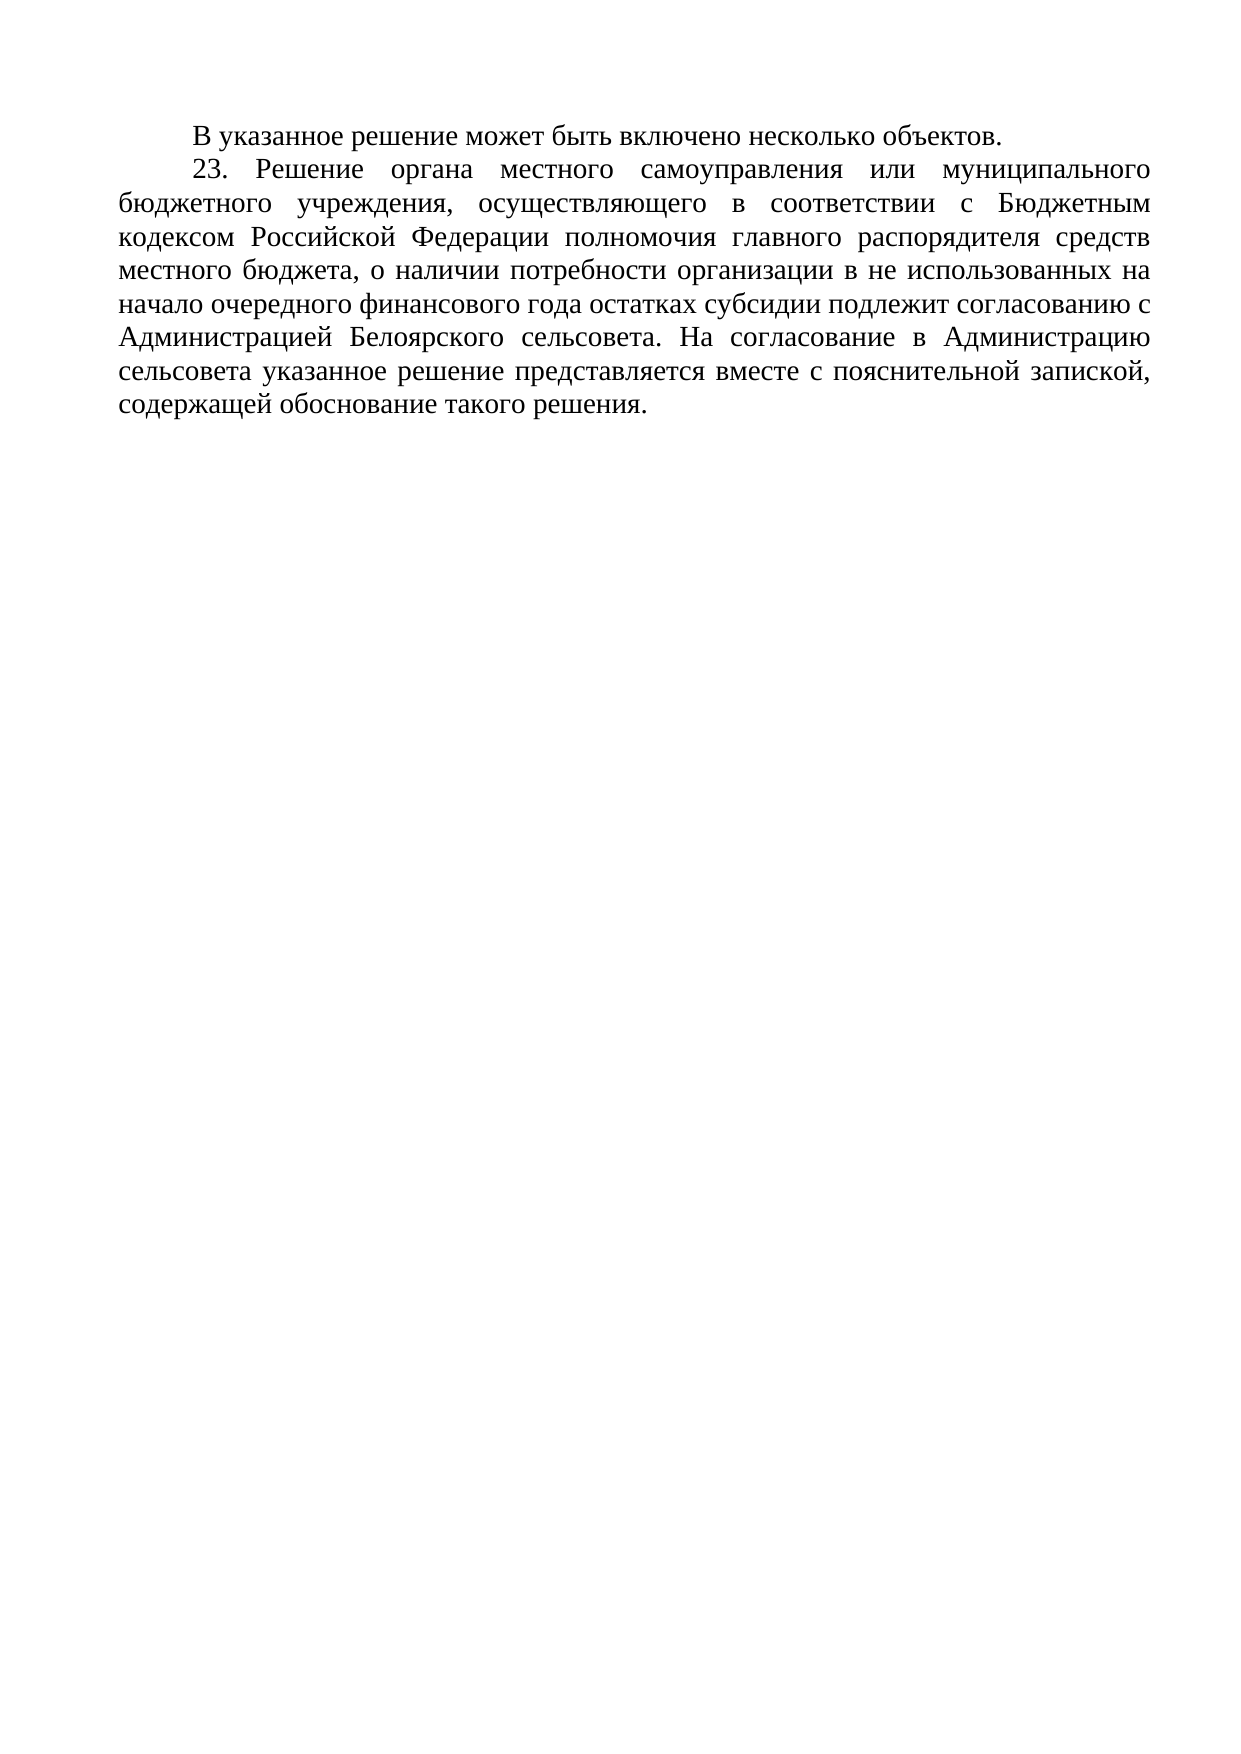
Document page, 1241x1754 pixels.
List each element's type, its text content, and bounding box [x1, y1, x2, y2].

text В указанное решение может быть включено несколько объектов. [118, 118, 1152, 152]
text 23. Решение органа местного самоуправления или муниципального бюджетного учреждения, осуществляющего в соответствии с Бюджетным кодексом Российской Федерации полномочия главного распорядителя средств местного бюджета, о наличии потребности организации в не использованных на начало очередного финансового года остатках субсидии подлежит согласованию с Администрацией Белоярского сельсовета. На согласование в Администрацию сельсовета указанное решение представляется вместе с пояснительной запиской, содержащей обоснование такого решения. [118, 152, 1152, 420]
